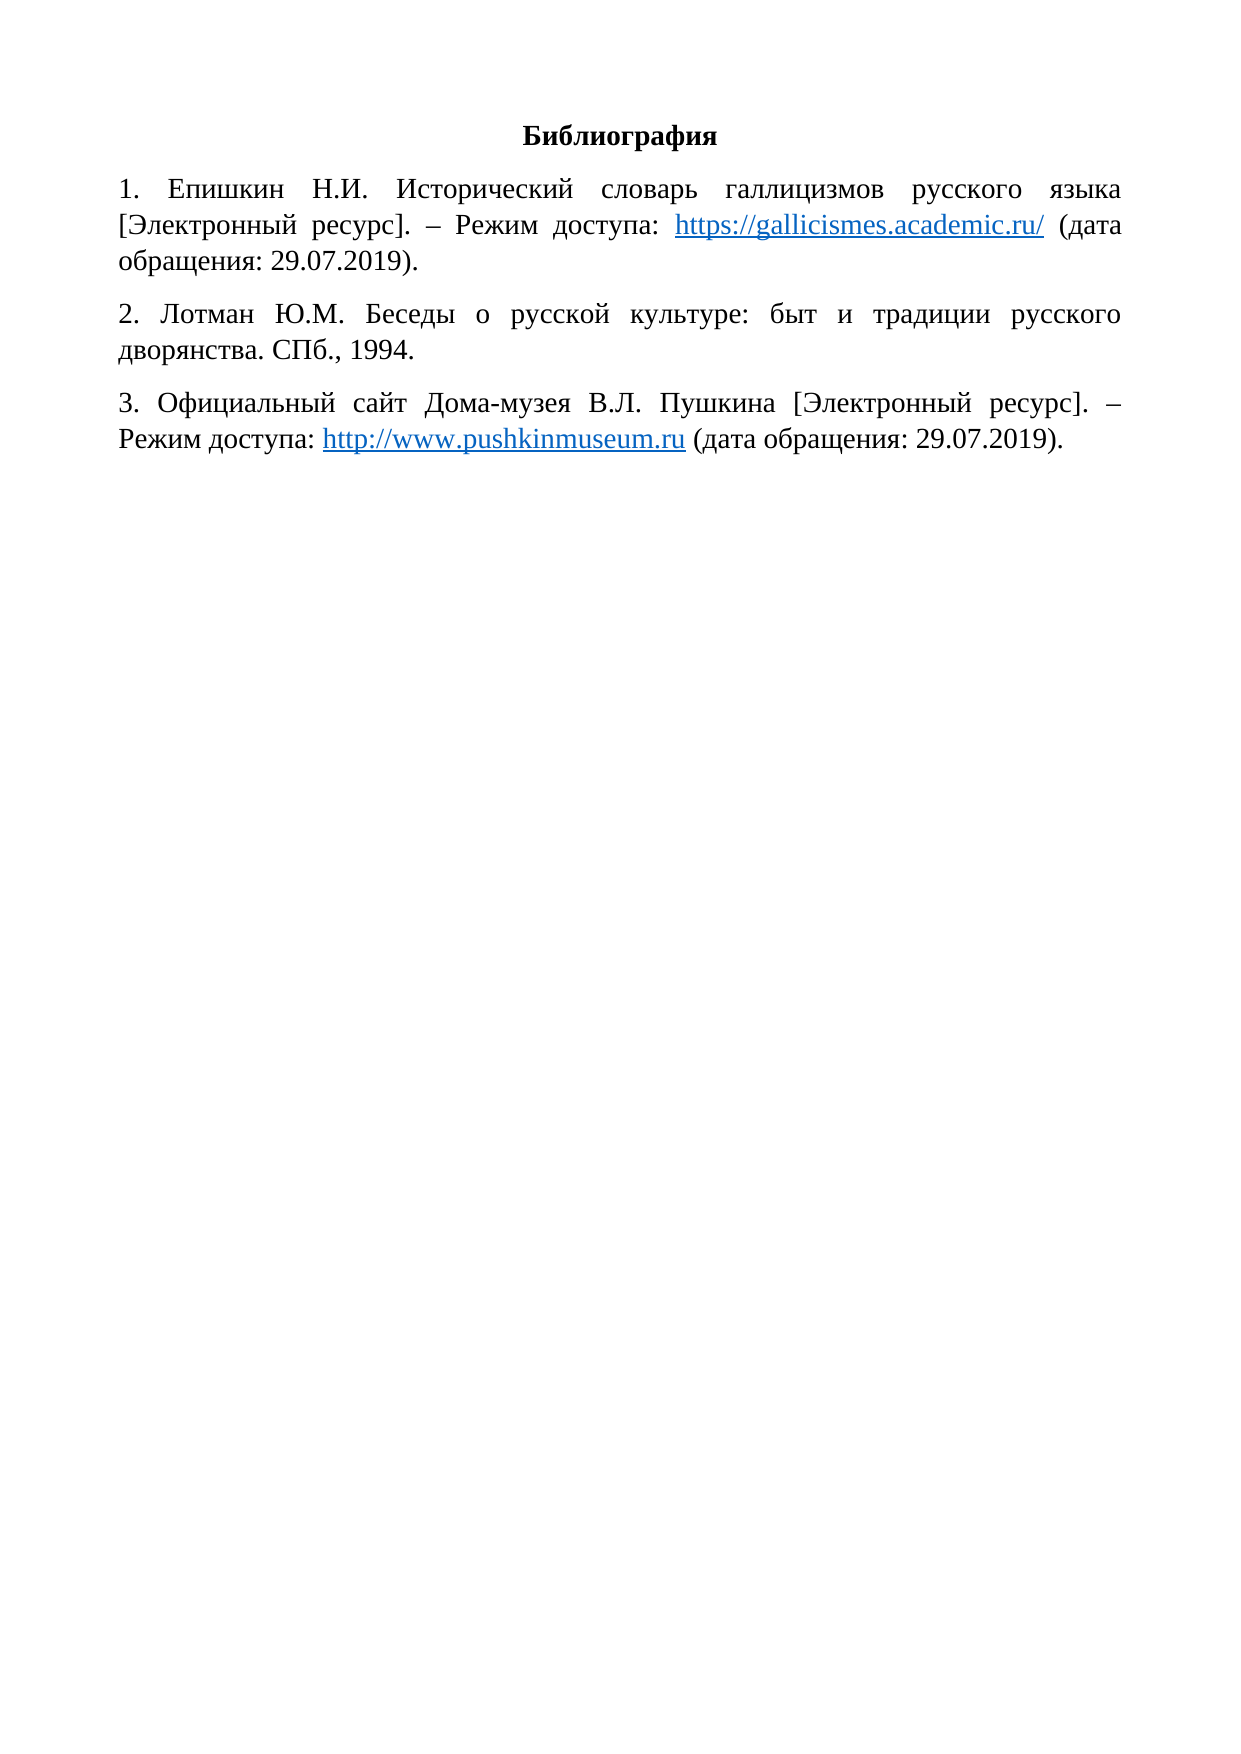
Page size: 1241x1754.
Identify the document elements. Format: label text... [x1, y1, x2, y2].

text 2. Лотман Ю.М. Беседы о русской культуре: быт и традиции русского дворянства. СПб., 1994. [118, 296, 1122, 366]
text 1. Епишкин Н.И. Исторический словарь галлицизмов русского языка [Электронный ресурс]. – Режим доступа: https://gallicismes.academic.ru/ (дата обращения: 29.07.2019). [118, 171, 1122, 277]
text 3. Официальный сайт Дома-музея В.Л. Пушкина [Электронный ресурс]. – Режим доступа: http://www.pushkinmuseum.ru (дата обращения: 29.07.2019). [118, 385, 1122, 455]
text Библиография [118, 118, 1122, 152]
